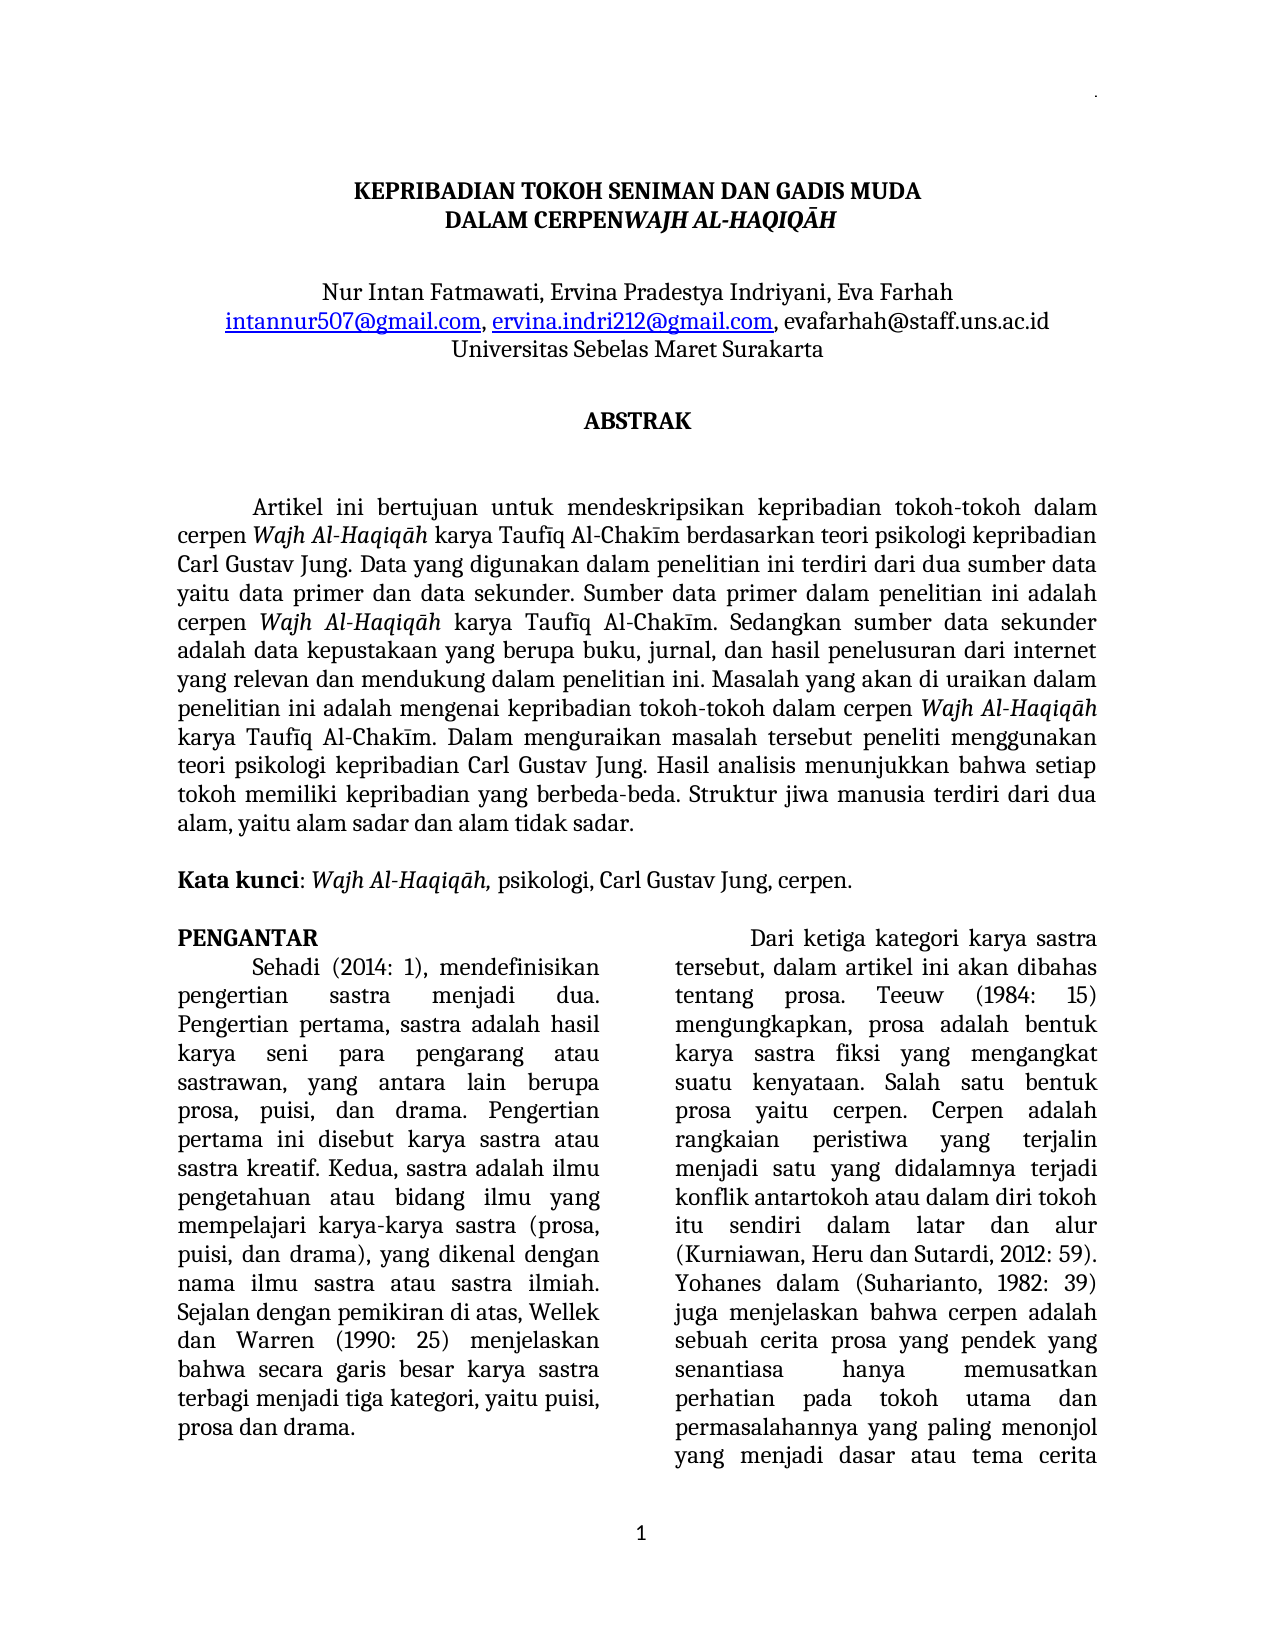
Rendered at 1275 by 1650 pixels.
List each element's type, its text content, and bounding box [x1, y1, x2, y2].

text intannur507@gmail.com, ervina.indri212@gmail.com, evafarhah@staff.uns.ac.id [177, 307, 1098, 335]
text Nur Intan Fatmawati, Ervina Pradestya Indriyani, Eva Farhah [177, 278, 1098, 307]
text DALAM CERPENWAJH AL-HAQIQĀH [177, 206, 1098, 235]
text ABSTRAK [177, 407, 1098, 436]
text KEPRIBADIAN TOKOH SENIMAN DAN GADIS MUDA [177, 177, 1098, 206]
text Sehadi (2014: 1), mendefinisikan pengertian sastra menjadi dua. Pengertian pertama, sastra adalah hasil karya seni para pengarang atau sastrawan, yang antara lain berupa prosa, puisi, dan drama. Pengertian pertama ini disebut karya sastra atau sastra kreatif. Kedua, sastra adalah ilmu pengetahuan atau bidang ilmu yang mempelajari karya-karya sastra (prosa, puisi, dan drama), yang dikenal dengan nama ilmu sastra atau sastra ilmiah. Sejalan dengan pemikiran di atas, Wellek dan Warren (1990: 25) menjelaskan bahwa secara garis besar karya sastra terbagi menjadi tiga kategori, yaitu puisi, prosa dan drama. [177, 953, 600, 1441]
text Universitas Sebelas Maret Surakarta [177, 335, 1098, 364]
text Artikel ini bertujuan untuk mendeskripsikan kepribadian tokoh-tokoh dalam cerpen Wajh Al-Haqiqāh karya Taufīq Al-Chakīm berdasarkan teori psikologi kepribadian Carl Gustav Jung. Data yang digunakan dalam penelitian ini terdiri dari dua sumber data yaitu data primer dan data sekunder. Sumber data primer dalam penelitian ini adalah cerpen Wajh Al-Haqiqāh karya Taufīq Al-Chakīm. Sedangkan sumber data sekunder adalah data kepustakaan yang berupa buku, jurnal, dan hasil penelusuran dari internet yang relevan dan mendukung dalam penelitian ini. Masalah yang akan di uraikan dalam penelitian ini adalah mengenai kepribadian tokoh-tokoh dalam cerpen Wajh Al-Haqiqāh karya Taufīq Al-Chakīm. Dalam menguraikan masalah tersebut peneliti menggunakan teori psikologi kepribadian Carl Gustav Jung. Hasil analisis menunjukkan bahwa setiap tokoh memiliki kepribadian yang berbeda-beda. Struktur jiwa manusia terdiri dari dua alam, yaitu alam sadar dan alam tidak sadar. [177, 493, 1098, 838]
text PENGANTAR [177, 924, 600, 953]
text Kata kunci: Wajh Al-Haqiqāh, psikologi, Carl Gustav Jung, cerpen. [177, 866, 1098, 895]
